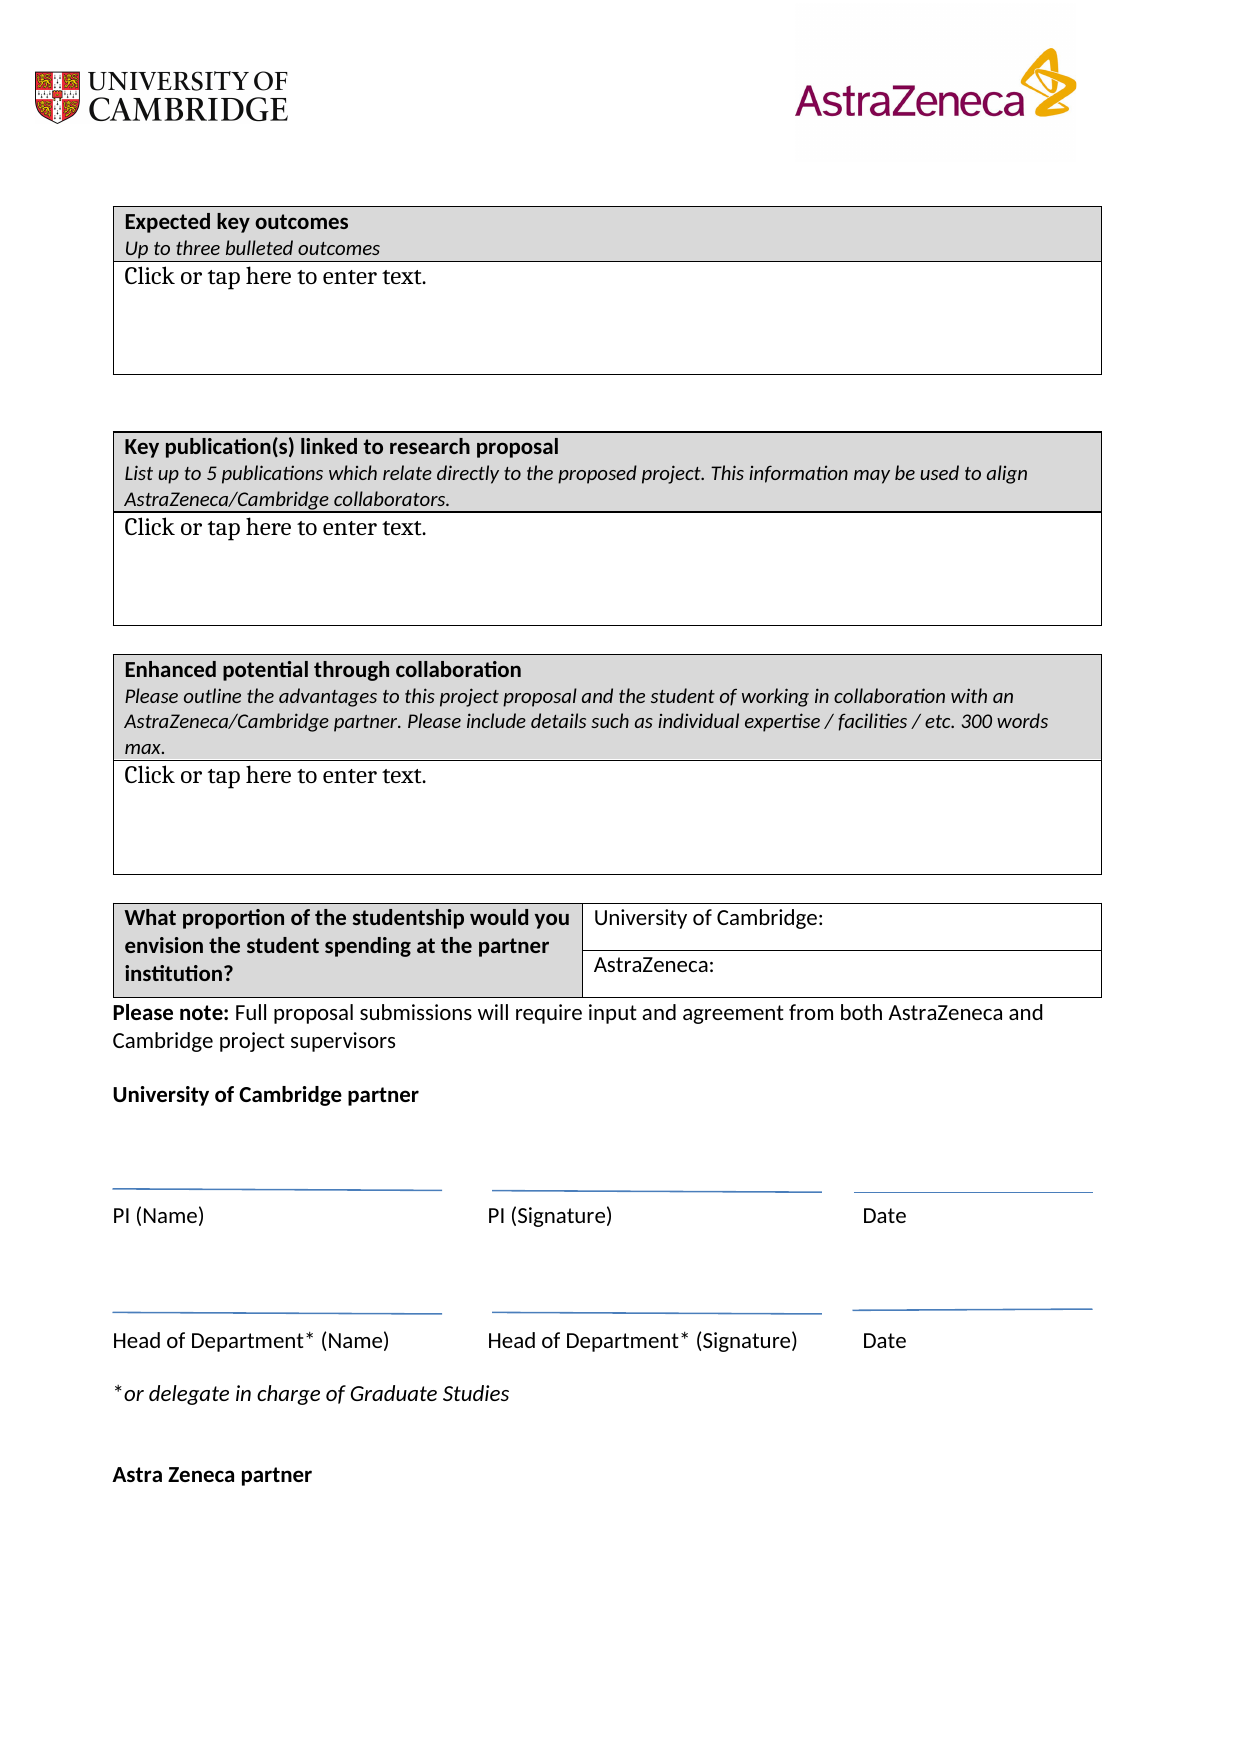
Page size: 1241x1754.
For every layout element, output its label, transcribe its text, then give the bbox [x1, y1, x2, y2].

text Please note: Full proposal submissions will require input and agreement from both AstraZeneca and Cambridge project supervisors [112, 998, 1128, 1054]
table_header What proportion of the studentship would you envision the student spending at the partner institution? [114, 904, 582, 997]
table_cell [114, 761, 1101, 873]
text University of Cambridge partner [112, 1080, 1128, 1108]
picture [795, 3, 1077, 162]
text *or delegate in charge of Graduate Studies [112, 1379, 1128, 1407]
text Head of Department* (Name) Head of Department* (Signature) Date [112, 1326, 1128, 1354]
table_cell [114, 513, 1101, 625]
table_header Key publication(s) linked to research proposal List up to 5 publications which relate directly to the proposed project. This information may be used to align AstraZeneca/Cambridge collaborators. [114, 433, 1101, 511]
table_cell [114, 262, 1101, 374]
table_cell AstraZeneca: [583, 951, 1101, 997]
table_header Enhanced potential through collaboration Please outline the advantages to this project proposal and the student of working in collaboration with an AstraZeneca/Cambridge partner. Please include details such as individual expertise / facilities / etc. 300 words max. [114, 655, 1101, 759]
picture [35, 71, 288, 124]
text PI (Name) PI (Signature) Date [112, 1201, 1128, 1229]
text Astra Zeneca partner [112, 1460, 1128, 1488]
table_header University of Cambridge: [583, 904, 1101, 949]
table_header Expected key outcomes Up to three bulleted outcomes [114, 207, 1101, 261]
